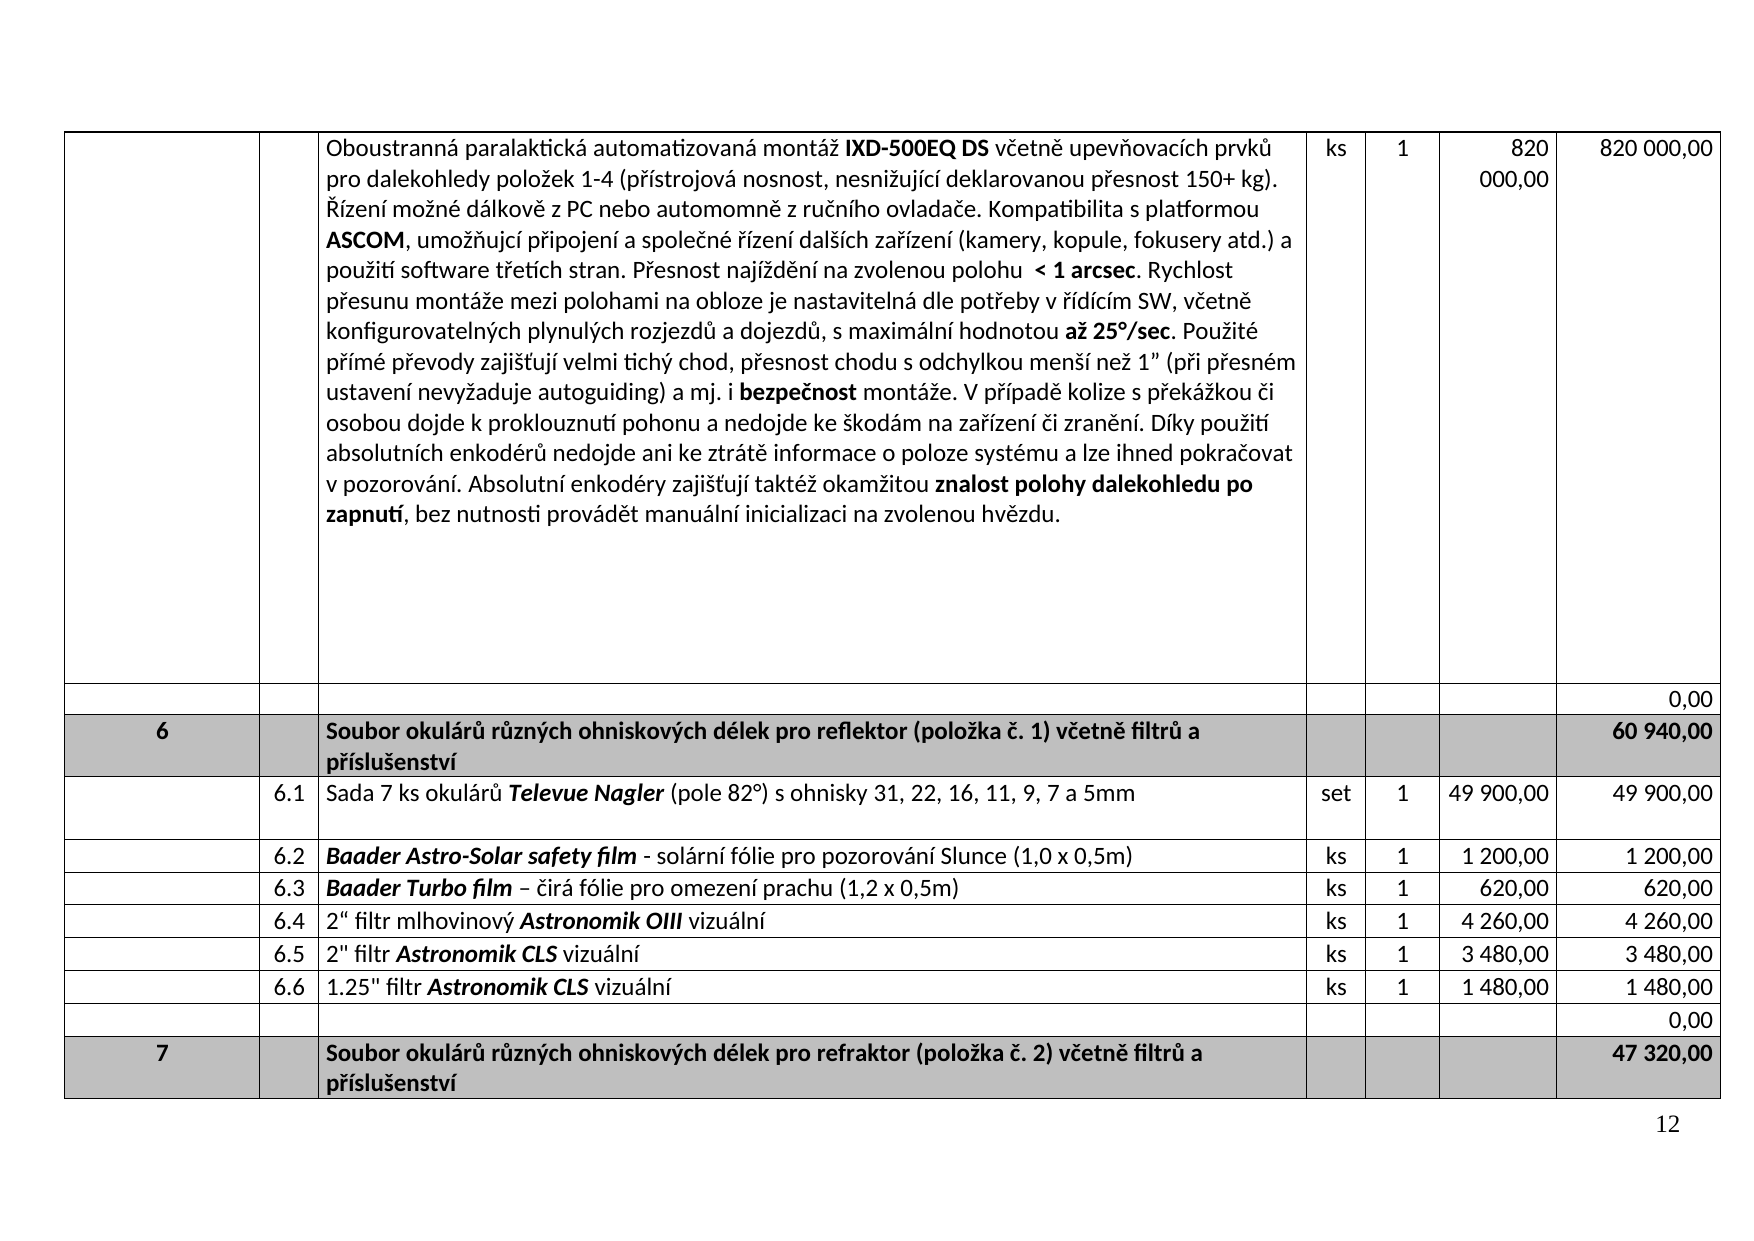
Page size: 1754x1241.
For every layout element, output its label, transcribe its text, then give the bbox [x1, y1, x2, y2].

table_cell 7 [65, 1037, 259, 1098]
table_cell 3 480,00 [1557, 938, 1720, 970]
table_cell 1 480,00 [1557, 971, 1720, 1003]
table_cell 6 [65, 715, 259, 776]
table_cell 1 [1366, 905, 1439, 937]
table_cell [65, 971, 259, 1003]
table_cell 1 480,00 [1440, 971, 1556, 1003]
table_cell [260, 715, 318, 776]
table_cell [1366, 1037, 1439, 1098]
table_cell 0,00 [1557, 684, 1720, 714]
table_cell ks [1307, 840, 1365, 872]
table_cell [1307, 684, 1365, 714]
table_cell 820 000,00 [1440, 133, 1556, 683]
table_cell Baader Astro-Solar safety film - solární fólie pro pozorování Slunce (1,0 x 0,5m) [319, 840, 1306, 872]
table_cell [1440, 715, 1556, 776]
table_cell [1307, 1004, 1365, 1036]
table_cell 1 200,00 [1557, 840, 1720, 872]
table_cell [1307, 715, 1365, 776]
table_cell [260, 1004, 318, 1036]
table_cell [260, 1037, 318, 1098]
table_cell ks [1307, 873, 1365, 904]
table_cell Sada 7 ks okulárů Televue Nagler (pole 82°) s ohnisky 31, 22, 16, 11, 9, 7 a 5mm [319, 777, 1306, 839]
table_cell [260, 684, 318, 714]
table_cell 6.1 [260, 777, 318, 839]
table_cell [1366, 1004, 1439, 1036]
table_cell 6.3 [260, 873, 318, 904]
table_cell [65, 684, 259, 714]
table_cell 47 320,00 [1557, 1037, 1720, 1098]
table_cell 1 [1366, 777, 1439, 839]
table_cell 1 [1366, 133, 1439, 683]
table_cell 6.2 [260, 840, 318, 872]
table_cell [65, 1004, 259, 1036]
table_cell 620,00 [1557, 873, 1720, 904]
table_cell [1366, 684, 1439, 714]
table_cell 6.4 [260, 905, 318, 937]
table_cell 620,00 [1440, 873, 1556, 904]
table_cell 2" filtr Astronomik CLS vizuální [319, 938, 1306, 970]
table_cell 60 940,00 [1557, 715, 1720, 776]
table_cell [260, 133, 318, 683]
table_cell Baader Turbo film – čirá fólie pro omezení prachu (1,2 x 0,5m) [319, 873, 1306, 904]
table_cell [65, 905, 259, 937]
table_cell 49 900,00 [1440, 777, 1556, 839]
table_cell 1 [1366, 840, 1439, 872]
table_cell ks [1307, 133, 1365, 683]
table_cell ks [1307, 971, 1365, 1003]
table_cell 1 [1366, 873, 1439, 904]
table_cell [65, 938, 259, 970]
table_cell Soubor okulárů různých ohniskových délek pro refraktor (položka č. 2) včetně filtrů a příslušenství [319, 1037, 1306, 1098]
table_cell ks [1307, 938, 1365, 970]
table_cell 6.6 [260, 971, 318, 1003]
table_cell 1 [1366, 971, 1439, 1003]
table_cell [1366, 715, 1439, 776]
table_cell 49 900,00 [1557, 777, 1720, 839]
table_cell [319, 1004, 1306, 1036]
table_cell [1440, 1037, 1556, 1098]
table_cell 0,00 [1557, 1004, 1720, 1036]
table_cell [65, 777, 259, 839]
table_cell [65, 873, 259, 904]
table_cell ks [1307, 905, 1365, 937]
table_cell 6.5 [260, 938, 318, 970]
table_cell 1 200,00 [1440, 840, 1556, 872]
table_cell [65, 840, 259, 872]
table_cell [319, 684, 1306, 714]
table_cell 4 260,00 [1440, 905, 1556, 937]
table_cell 3 480,00 [1440, 938, 1556, 970]
table_cell 1.25" filtr Astronomik CLS vizuální [319, 971, 1306, 1003]
table_cell [1307, 1037, 1365, 1098]
table_cell 820 000,00 [1557, 133, 1720, 683]
table_cell 2“ filtr mlhovinový Astronomik OIII vizuální [319, 905, 1306, 937]
table_cell [65, 133, 259, 683]
table_cell [1440, 1004, 1556, 1036]
table_cell [1440, 684, 1556, 714]
table_cell Oboustranná paralaktická automatizovaná montáž IXD-500EQ DS včetně upevňovacích prvků pro dalekohledy položek 1-4 (přístrojová nosnost, nesnižující deklarovanou přesnost 150+ kg). Řízení možné dálkově z PC nebo automomně z ručního ovladače. Kompatibilita s platformou ASCOM, umožňujcí připojení a společné řízení dalších zařízení (kamery, kopule, fokusery atd.) a použití software třetích stran. Přesnost najíždění na zvolenou polohu < 1 arcsec. Rychlost přesunu montáže mezi polohami na obloze je nastavitelná dle potřeby v řídícím SW, včetně konfigurovatelných plynulých rozjezdů a dojezdů, s maximální hodnotou až 25°/sec. Použité přímé převody zajišťují velmi tichý chod, přesnost chodu s odchylkou menší než 1” (při přesném ustavení nevyžaduje autoguiding) a mj. i bezpečnost montáže. V případě kolize s překážkou či osobou dojde k proklouznutí pohonu a nedojde ke škodám na zařízení či zranění. Díky použití absolutních enkodérů nedojde ani ke ztrátě informace o poloze systému a lze ihned pokračovat v pozorování. Absolutní enkodéry zajišťují taktéž okamžitou znalost polohy dalekohledu po zapnutí, bez nutnosti provádět manuální inicializaci na zvolenou hvězdu. [319, 133, 1306, 683]
table_cell 4 260,00 [1557, 905, 1720, 937]
table_cell 1 [1366, 938, 1439, 970]
table_cell set [1307, 777, 1365, 839]
table_cell Soubor okulárů různých ohniskových délek pro reflektor (položka č. 1) včetně filtrů a příslušenství [319, 715, 1306, 776]
